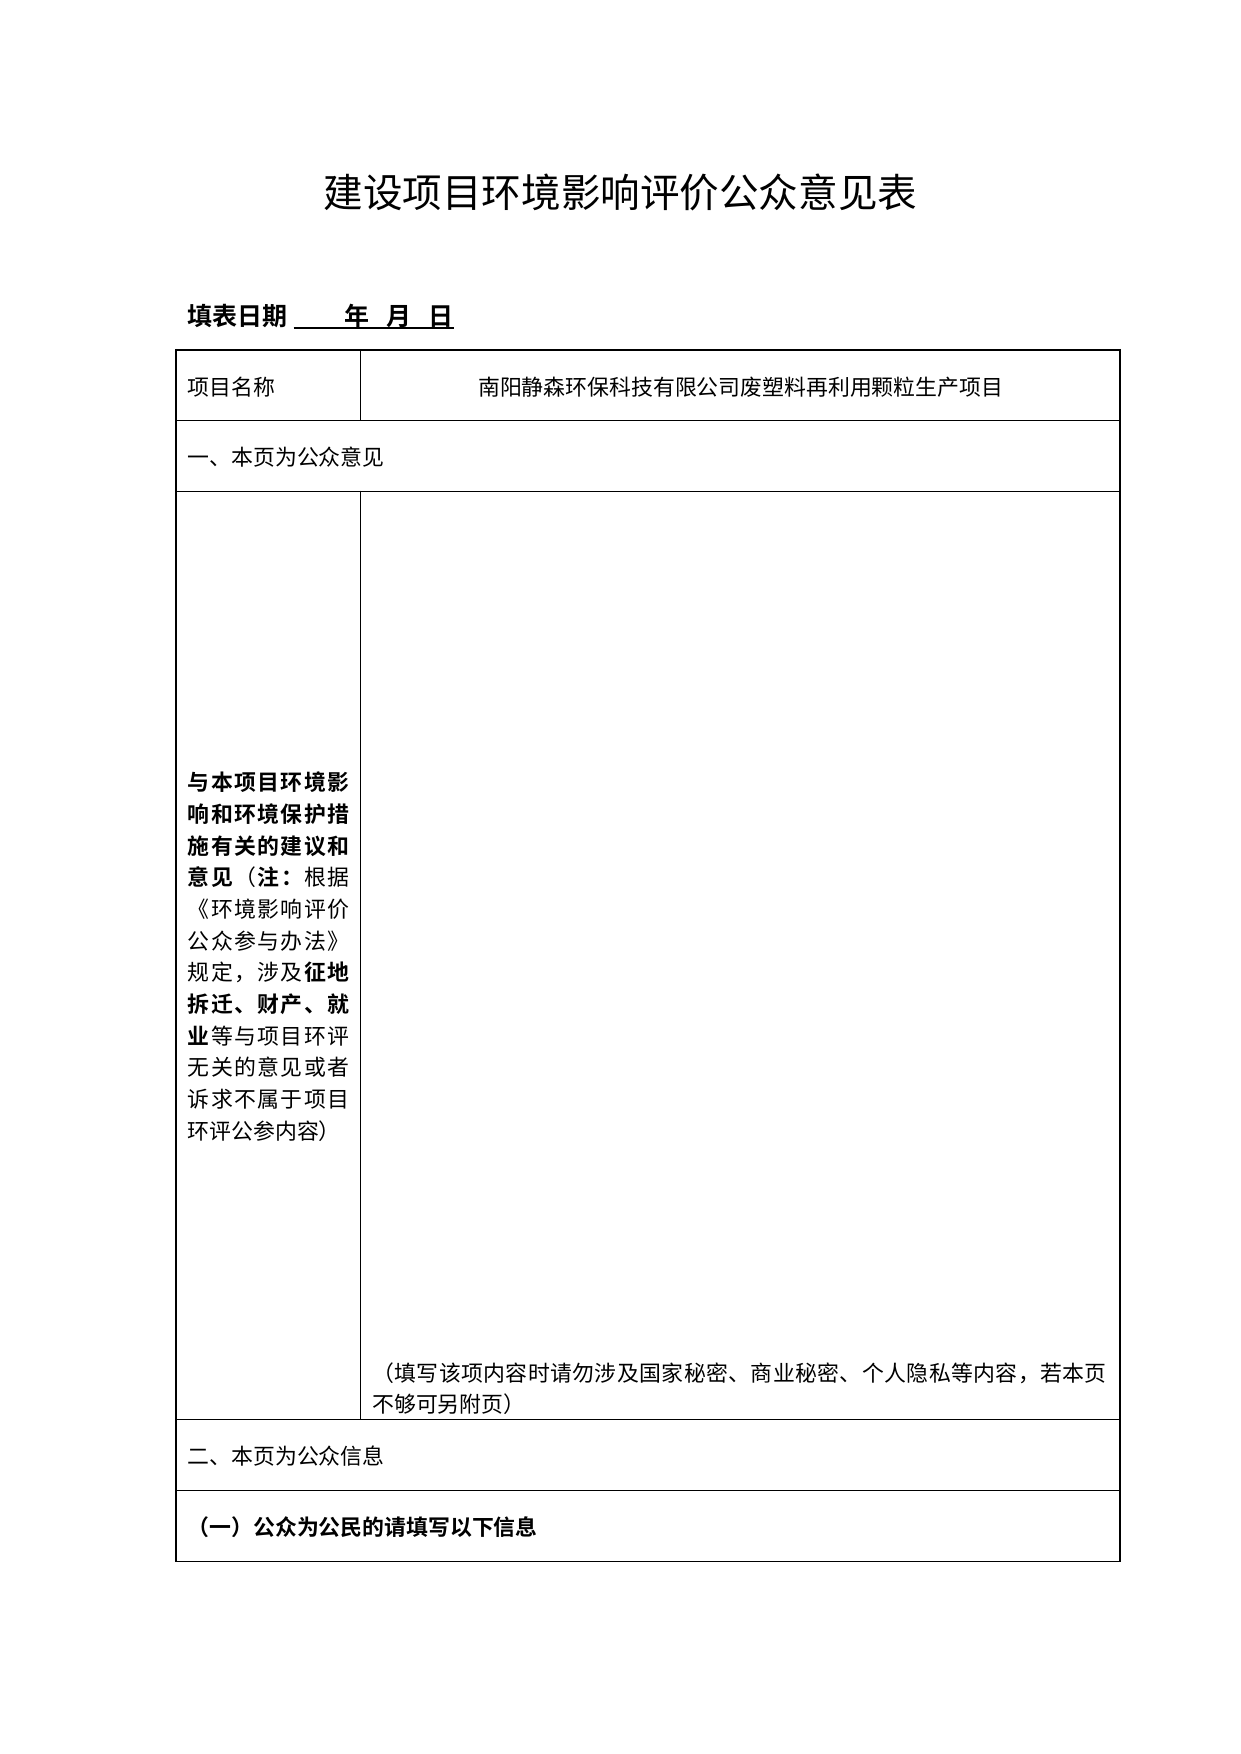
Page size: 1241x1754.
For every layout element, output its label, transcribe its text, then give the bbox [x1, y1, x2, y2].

text 建设项目环境影响评价公众意见表 [187, 162, 1053, 219]
table_header 南阳静森环保科技有限公司废塑料再利用颗粒生产项目 [361, 351, 1119, 420]
table_cell （填写该项内容时请勿涉及国家秘密、商业秘密、个人隐私等内容，若本页不够可另附页） [361, 492, 1119, 1419]
table_header 项目名称 [177, 351, 360, 420]
table_cell （一）公众为公民的请填写以下信息 [177, 1491, 1119, 1561]
table_cell 一、本页为公众意见 [177, 421, 1119, 491]
table_cell 二、本页为公众信息 [177, 1420, 1119, 1490]
text 填表日期 年 月 日 [187, 296, 1053, 333]
table_cell 与本项目环境影响和环境保护措施有关的建议和意见（注：根据《环境影响评价公众参与办法》规定，涉及征地拆迁、财产、就业等与项目环评无关的意见或者诉求不属于项目环评公参内容） [177, 492, 360, 1419]
